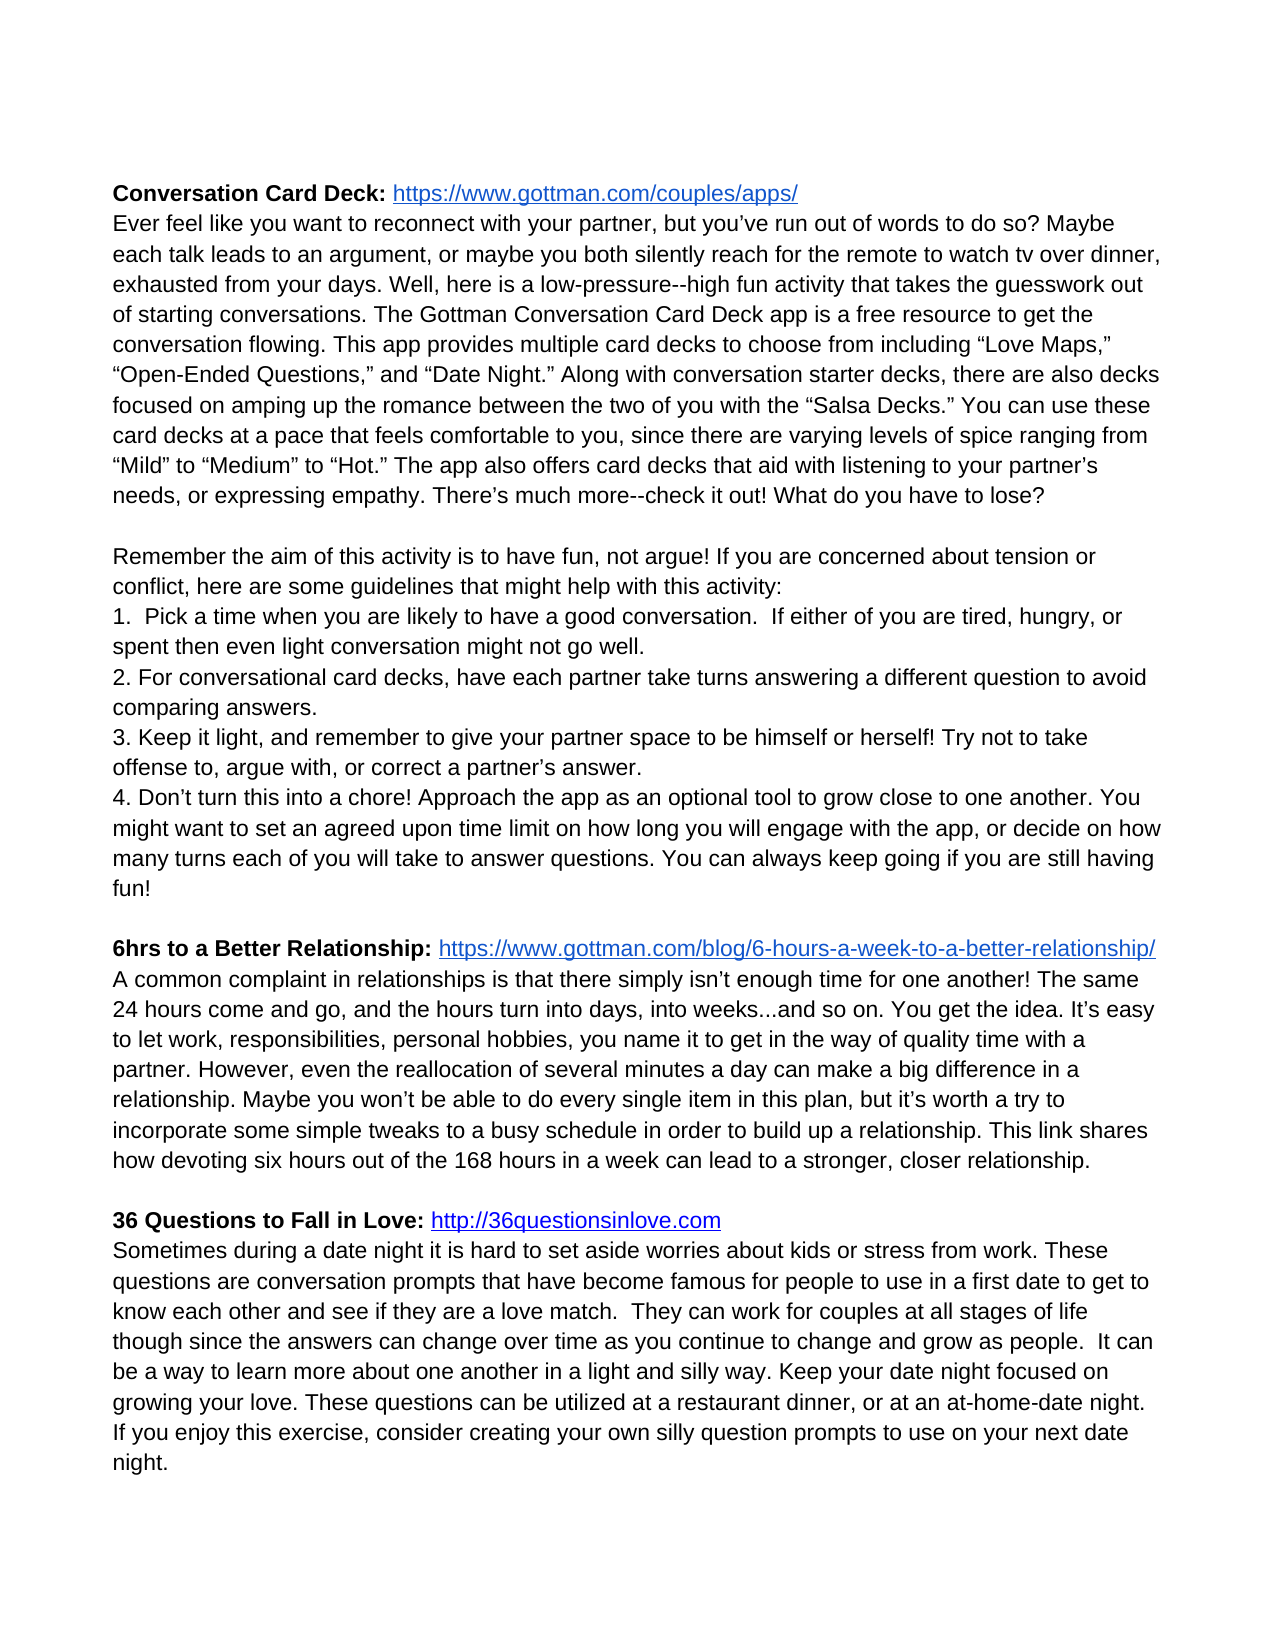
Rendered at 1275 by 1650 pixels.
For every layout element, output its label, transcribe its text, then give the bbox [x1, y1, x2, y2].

text 36 Questions to Fall in Love: http://36questionsinlove.com [112, 1207, 1162, 1234]
text Conversation Card Deck: https://www.gottman.com/couples/apps/ [112, 180, 1162, 207]
text Ever feel like you want to reconnect with your partner, but you’ve run out of words to do so? Maybe each talk leads to an argument, or maybe you both silently reach for the remote to watch tv over dinner, exhausted from your days. Well, here is a low-pressure--high fun activity that takes the guesswork out of starting conversations. The Gottman Conversation Card Deck app is a free resource to get the conversation flowing. This app provides multiple card decks to choose from including “Love Maps,” “Open-Ended Questions,” and “Date Night.” Along with conversation starter decks, there are also decks focused on amping up the romance between the two of you with the “Salsa Decks.” You can use these card decks at a pace that feels comfortable to you, since there are varying levels of spice ranging from “Mild” to “Medium” to “Hot.” The app also offers card decks that aid with listening to your partner’s needs, or expressing empathy. There’s much more--check it out! What do you have to lose? [112, 210, 1162, 509]
text A common complaint in relationships is that there simply isn’t enough time for one another! The same 24 hours come and go, and the hours turn into days, into weeks...and so on. You get the idea. It’s easy to let work, responsibilities, personal hobbies, you name it to get in the way of quality time with a partner. However, even the reallocation of several minutes a day can make a big difference in a relationship. Maybe you won’t be able to do every single item in this plan, but it’s worth a try to incorporate some simple tweaks to a busy schedule in order to build up a relationship. This link shares how devoting six hours out of the 168 hours in a week can lead to a stronger, closer relationship. [112, 966, 1162, 1173]
text Sometimes during a date night it is hard to set aside worries about kids or stress from work. These questions are conversation prompts that have become famous for people to use in a first date to get to know each other and see if they are a love match. They can work for couples at all stages of life though since the answers can change over time as you continue to change and grow as people. It can be a way to learn more about one another in a light and silly way. Keep your date night focused on growing your love. These questions can be utilized at a restaurant dinner, or at an at-home-date night. If you enjoy this exercise, consider creating your own silly question prompts to use on your next date night. [112, 1237, 1162, 1475]
text 6hrs to a Better Relationship: https://www.gottman.com/blog/6-hours-a-week-to-a-better-relationship/ [112, 935, 1162, 962]
text 4. Don’t turn this into a chore! Approach the app as an optional tool to grow close to one another. You might want to set an agreed upon time limit on how long you will engage with the app, or decide on how many turns each of you will take to answer questions. You can always keep going if you are still having fun! [112, 784, 1162, 901]
text Remember the aim of this activity is to have fun, not argue! If you are concerned about tension or conflict, here are some guidelines that might help with this activity: [112, 543, 1162, 599]
text 2. For conversational card decks, have each partner take turns answering a different question to avoid comparing answers. [112, 663, 1162, 720]
text 3. Keep it light, and remember to give your partner space to be himself or herself! Try not to take offense to, argue with, or correct a partner’s answer. [112, 724, 1162, 781]
text 1. Pick a time when you are likely to have a good conversation. If either of you are tired, hungry, or spent then even light conversation might not go well. [112, 603, 1162, 660]
